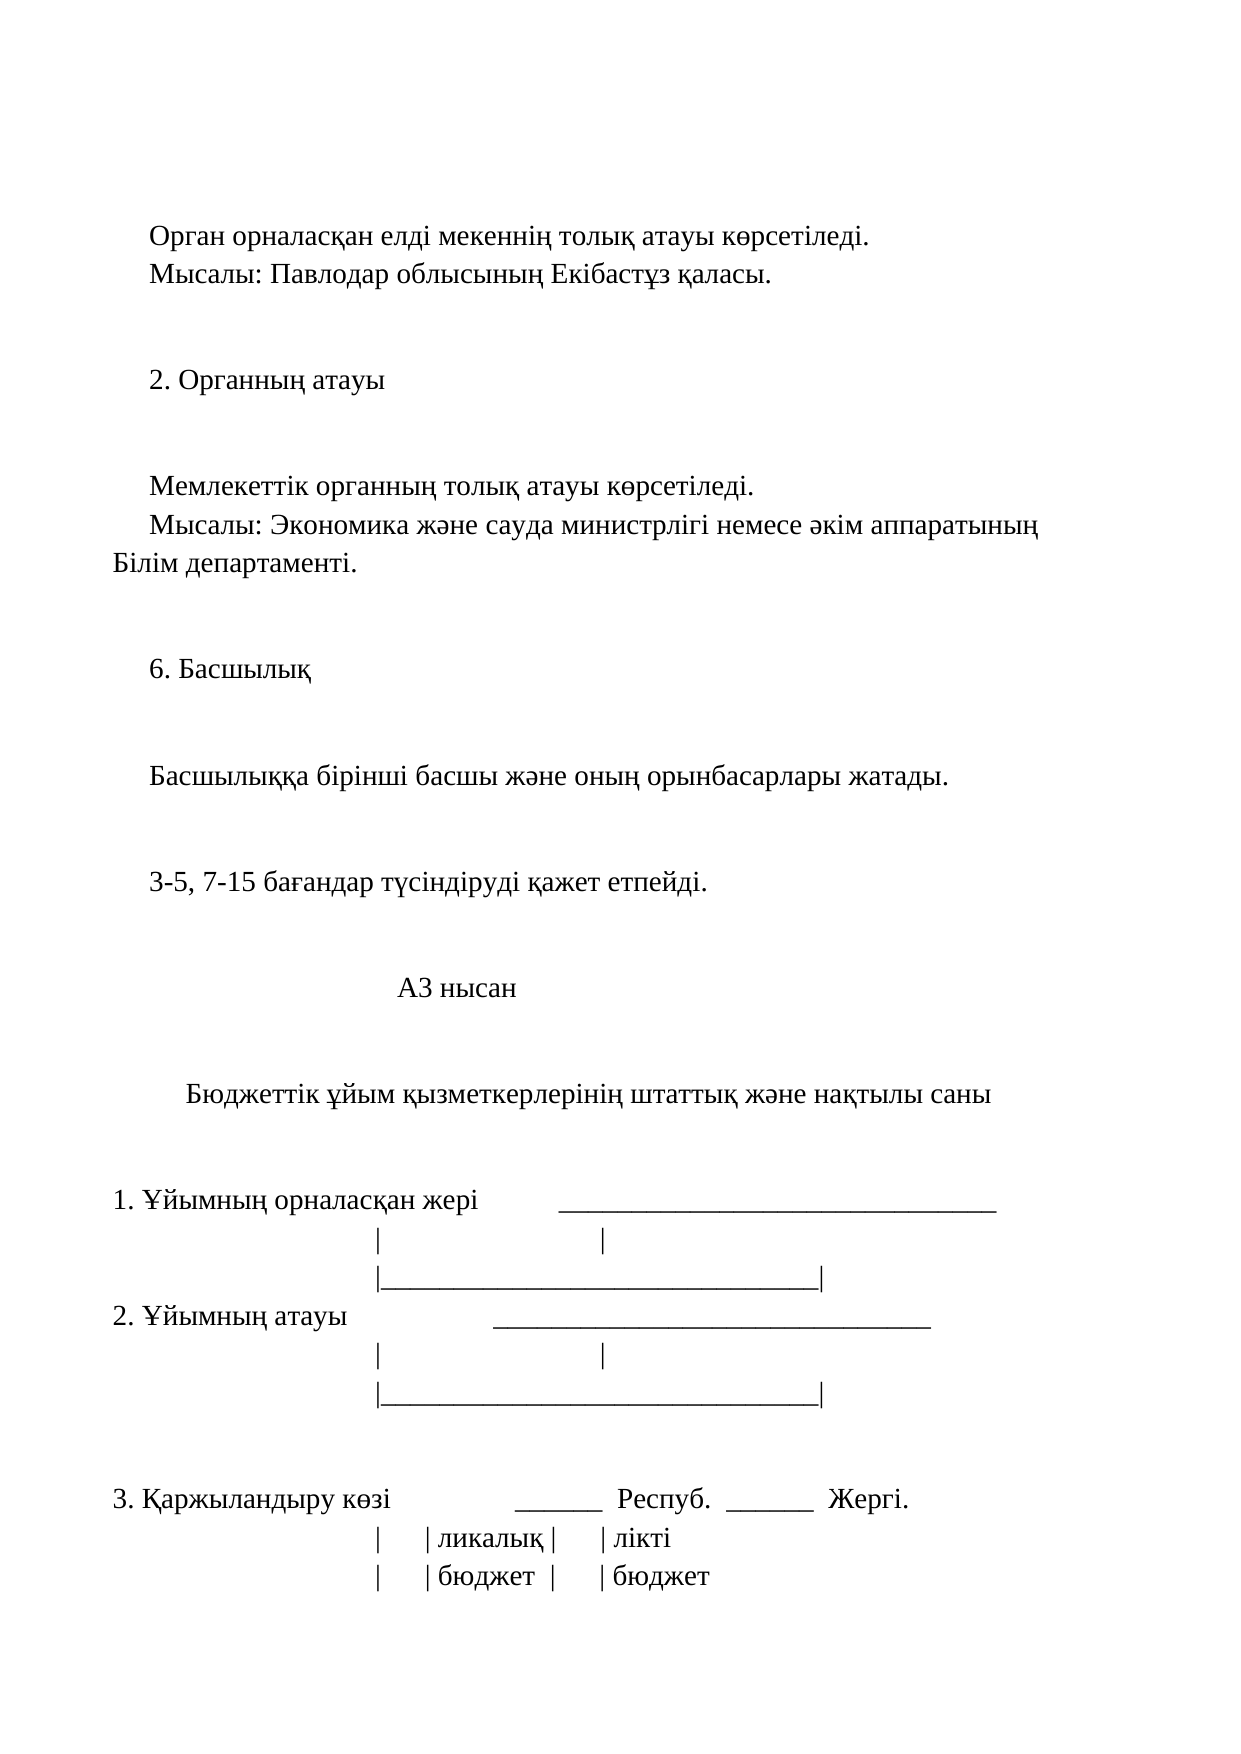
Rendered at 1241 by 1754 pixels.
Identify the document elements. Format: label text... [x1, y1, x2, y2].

text 3. Қаржыландыру көзi ______ Респуб. ______ Жергi. [112, 1481, 1128, 1515]
text 2. Ұйымның атауы ______________________________ [112, 1298, 1128, 1332]
text Бiлiм департаментi. [112, 546, 1128, 579]
text Орган орналасқан елдi мекеннiң толық атауы көрсетiледi. [112, 218, 1128, 251]
text 6. Басшылық [112, 652, 1128, 685]
text 2. Органның атауы [112, 362, 1128, 396]
text 3-5, 7-15 бағандар түсiндiрудi қажет етпейдi. [112, 864, 1128, 897]
text Мысалы: Павлодар облысының Екiбастұз қаласы. [112, 256, 1128, 290]
text | | бюджет | | бюджет [112, 1558, 1128, 1592]
text А3 нысан [112, 970, 1128, 1004]
text | | ликалық | | лiктi [112, 1520, 1128, 1553]
text Бюджеттiк ұйым қызметкерлерiнiң штаттық және нақтылы саны [112, 1076, 1128, 1110]
text |______________________________| [112, 1375, 1128, 1409]
text | | [112, 1221, 1128, 1254]
text Мысалы: Экономика және сауда министрлiгi немесе әкiм аппаратының [112, 507, 1128, 541]
text |______________________________| [112, 1259, 1128, 1293]
text | | [112, 1337, 1128, 1370]
text Мемлекеттiк органның толық атауы көрсетiледi. [112, 468, 1128, 502]
text 1. Ұйымның орналасқан жерi ______________________________ [112, 1182, 1128, 1216]
text Басшылыққа бiрiншi басшы және оның орынбасарлары жатады. [112, 758, 1128, 791]
